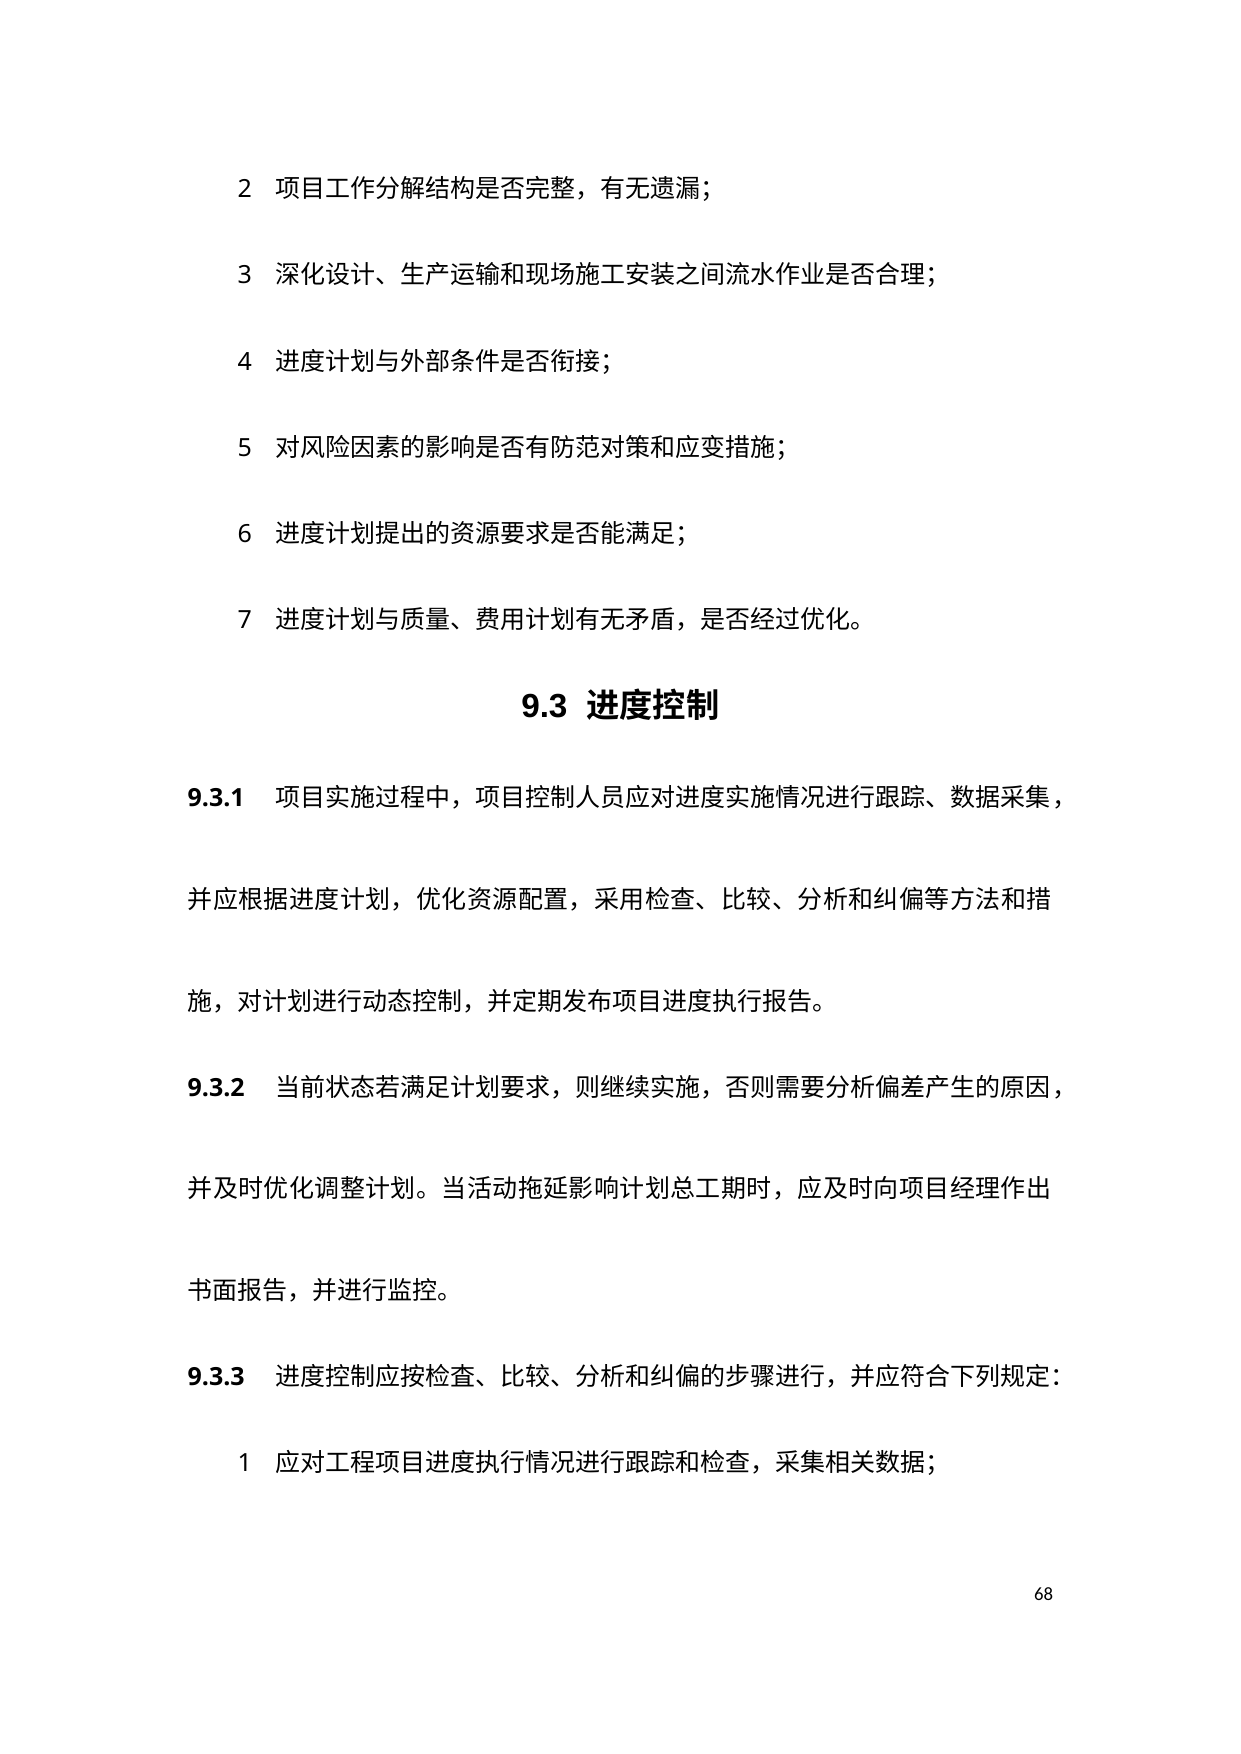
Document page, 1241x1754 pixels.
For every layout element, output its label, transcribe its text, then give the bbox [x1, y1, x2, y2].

list 进度计划提出的资源要求是否能满足； [237, 497, 1053, 565]
list 项目工作分解结构是否完整，有无遗漏； [237, 153, 1053, 221]
list 应对工程项目进度执行情况进行跟踪和检查，采集相关数据； [187, 1427, 1053, 1495]
list 进度计划与外部条件是否衔接； [237, 325, 1053, 393]
list 进度控制应按检査、比较、分析和纠偏的步骤进行，并应符合下列规定： [187, 1341, 1053, 1409]
subtitle 9.3 进度控制 [187, 669, 1053, 737]
list 项目实施过程中，项目控制人员应对进度实施情况进行跟踪、数据采集，并应根据进度计划，优化资源配置，采用检查、比较、分析和纠偏等方法和措施，对计划进行动态控制，并定期发布项目进度执行报告。 [187, 761, 1053, 1033]
list 进度计划与质量、费用计划有无矛盾，是否经过优化。 [237, 583, 1053, 651]
list 当前状态若满足计划要求，则继续实施，否则需要分析偏差产生的原因，并及时优化调整计划。当活动拖延影响计划总工期时，应及时向项目经理作出书面报告，并进行监控。 [187, 1051, 1053, 1323]
list 深化设计、生产运输和现场施工安装之间流水作业是否合理； [237, 239, 1053, 307]
list 对风险因素的影响是否有防范对策和应变措施； [237, 411, 1053, 479]
